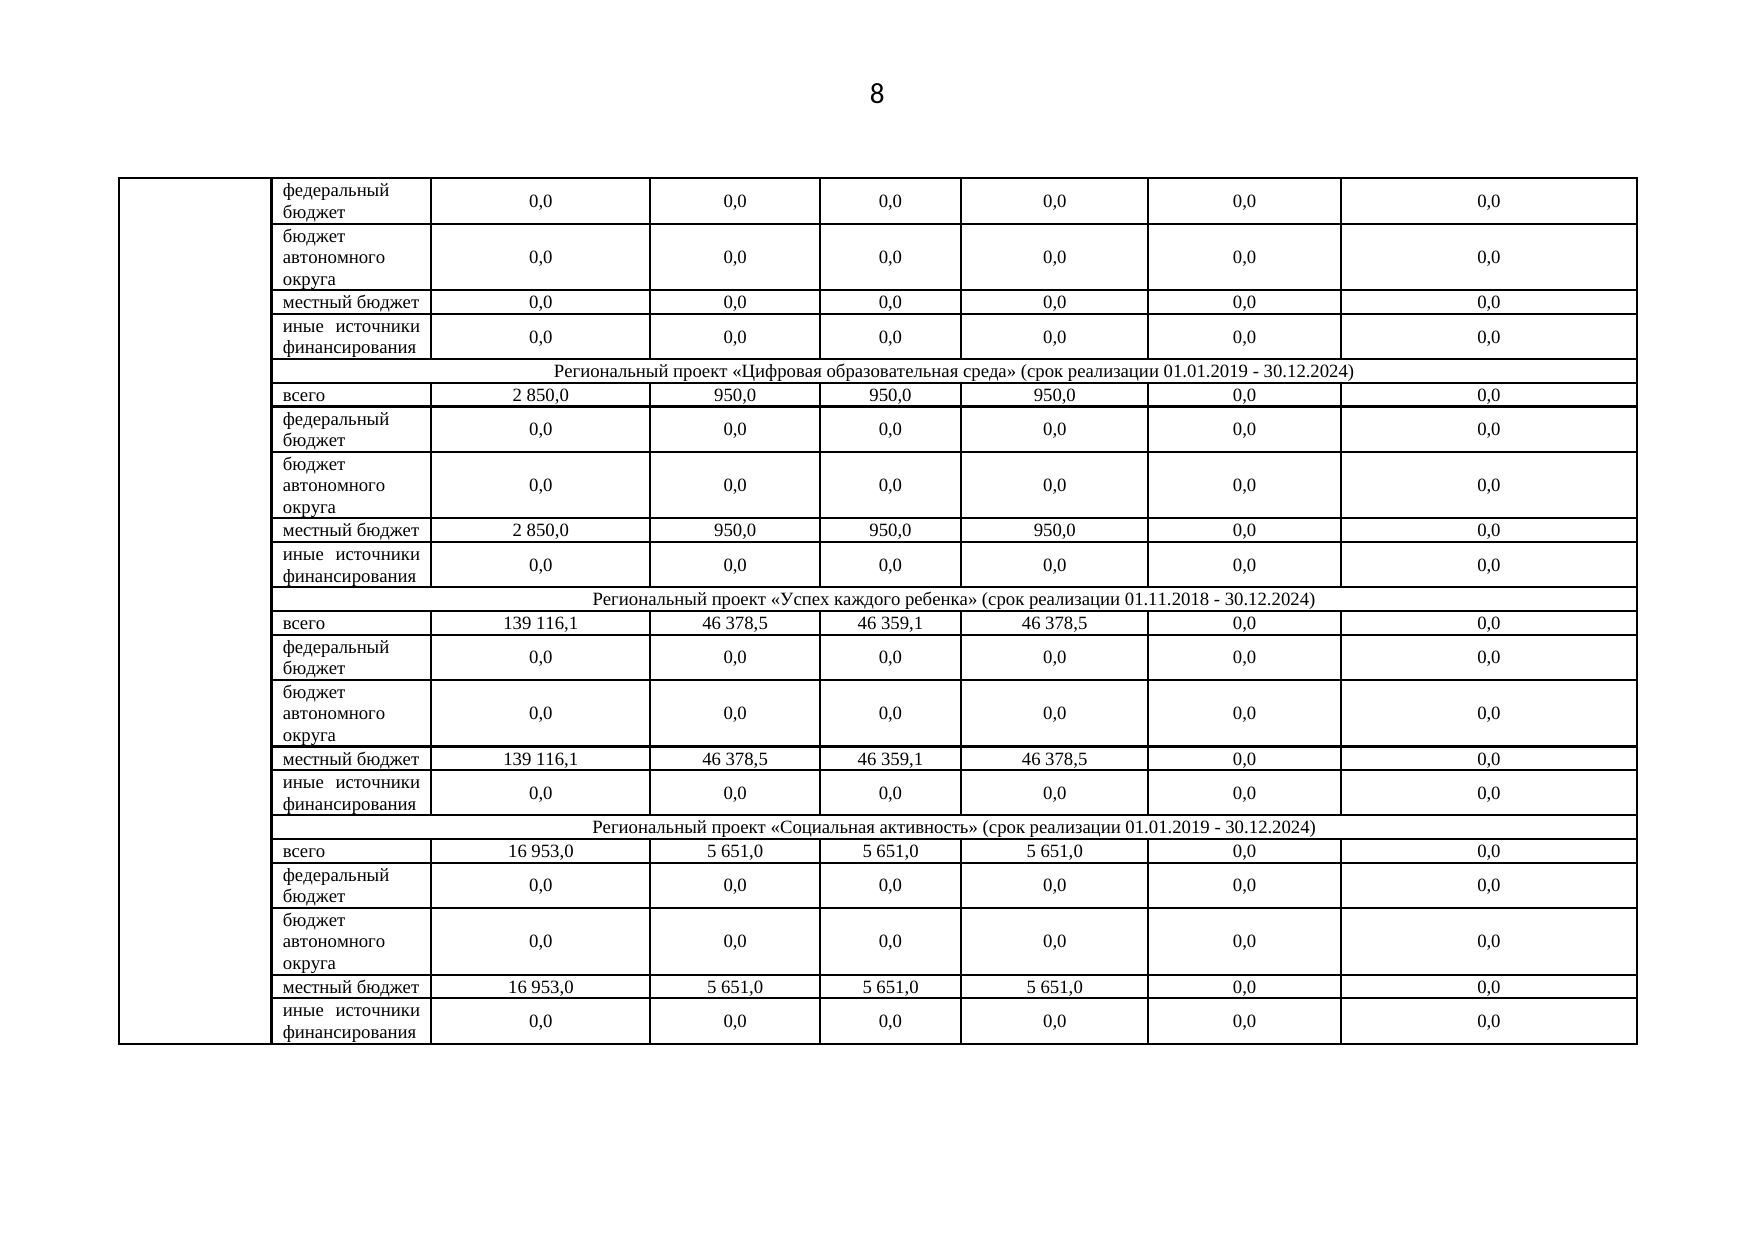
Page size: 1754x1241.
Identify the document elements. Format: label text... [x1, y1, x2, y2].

table_cell 0,0 [651, 291, 819, 313]
table_cell 0,0 [821, 225, 960, 289]
table_cell иные источники финансирования [273, 999, 430, 1042]
table_cell 0,0 [1149, 179, 1340, 222]
table_cell 0,0 [1342, 976, 1636, 997]
table_cell 0,0 [962, 999, 1147, 1042]
table_cell 0,0 [432, 408, 649, 451]
table_cell всего [273, 840, 430, 862]
table_cell 950,0 [962, 519, 1147, 541]
table_cell 0,0 [1342, 909, 1636, 973]
table_cell 0,0 [1149, 291, 1340, 313]
table_cell 0,0 [651, 408, 819, 451]
table_cell 0,0 [1149, 748, 1340, 769]
table_cell 0,0 [1149, 453, 1340, 517]
table_cell 0,0 [821, 771, 960, 814]
table_cell 0,0 [432, 864, 649, 907]
table_cell 46 359,1 [821, 748, 960, 769]
table_cell 139 116,1 [432, 612, 649, 633]
table_cell 950,0 [651, 384, 819, 405]
table_cell 0,0 [1342, 453, 1636, 517]
table_cell 0,0 [1342, 543, 1636, 586]
table_cell 0,0 [1342, 748, 1636, 769]
table_cell 0,0 [962, 315, 1147, 358]
table_cell 0,0 [821, 408, 960, 451]
table_cell 0,0 [821, 179, 960, 222]
table_cell 0,0 [432, 771, 649, 814]
table_cell 0,0 [432, 225, 649, 289]
table_cell 46 378,5 [651, 748, 819, 769]
table_cell 0,0 [821, 453, 960, 517]
table_cell Региональный проект «Социальная активность» (срок реализации 01.01.2019 - 30.12.2024) [273, 816, 1636, 838]
table_cell 950,0 [651, 519, 819, 541]
table_cell 16 953,0 [432, 976, 649, 997]
table_cell 5 651,0 [962, 976, 1147, 997]
table_cell 2 850,0 [432, 519, 649, 541]
table_cell местный бюджет [273, 748, 430, 769]
table_cell бюджет автономного округа [273, 909, 430, 973]
table_cell 0,0 [1342, 681, 1636, 745]
table_cell 0,0 [1342, 291, 1636, 313]
table_cell 0,0 [651, 909, 819, 973]
table_cell 0,0 [1149, 864, 1340, 907]
table_cell 0,0 [962, 453, 1147, 517]
table_cell федеральный бюджет [273, 864, 430, 907]
table_cell 46 378,5 [962, 612, 1147, 633]
table_cell 0,0 [651, 543, 819, 586]
table_cell бюджет автономного округа [273, 453, 430, 517]
table_cell всего [273, 384, 430, 405]
table_cell 0,0 [821, 315, 960, 358]
table_cell 0,0 [651, 225, 819, 289]
table_cell 46 359,1 [821, 612, 960, 633]
table_cell 0,0 [1149, 840, 1340, 862]
table_cell 0,0 [962, 291, 1147, 313]
table_cell 5 651,0 [651, 840, 819, 862]
table_cell 0,0 [821, 909, 960, 973]
table_cell 0,0 [1149, 543, 1340, 586]
table_cell иные источники финансирования [273, 771, 430, 814]
table_cell 950,0 [962, 384, 1147, 405]
table_cell 0,0 [1149, 225, 1340, 289]
table_cell 5 651,0 [962, 840, 1147, 862]
table_cell 0,0 [1149, 771, 1340, 814]
table_cell 0,0 [432, 315, 649, 358]
table_cell 0,0 [432, 453, 649, 517]
table_cell иные источники финансирования [273, 315, 430, 358]
table_cell 0,0 [1342, 179, 1636, 222]
table_cell 5 651,0 [651, 976, 819, 997]
table_cell 0,0 [432, 681, 649, 745]
table_cell 46 378,5 [651, 612, 819, 633]
table_cell 0,0 [1342, 771, 1636, 814]
table_cell федеральный бюджет [273, 636, 430, 679]
table_cell 0,0 [651, 864, 819, 907]
table_cell 0,0 [651, 681, 819, 745]
table_cell 0,0 [432, 999, 649, 1042]
table_cell 0,0 [1149, 315, 1340, 358]
table_cell 0,0 [1342, 999, 1636, 1042]
table_cell бюджет автономного округа [273, 681, 430, 745]
table_cell 0,0 [821, 681, 960, 745]
table_cell 16 953,0 [432, 840, 649, 862]
table_cell 0,0 [651, 999, 819, 1042]
table_cell 0,0 [1149, 909, 1340, 973]
table_cell 0,0 [432, 179, 649, 222]
table_cell 0,0 [1342, 384, 1636, 405]
table_cell 0,0 [962, 864, 1147, 907]
table_cell федеральный бюджет [273, 408, 430, 451]
table_cell 139 116,1 [432, 748, 649, 769]
table_cell 0,0 [651, 771, 819, 814]
table_cell 0,0 [432, 909, 649, 973]
table_cell 0,0 [962, 543, 1147, 586]
table_cell 0,0 [821, 291, 960, 313]
table_cell 0,0 [1149, 636, 1340, 679]
table_cell местный бюджет [273, 291, 430, 313]
table_cell 0,0 [1149, 976, 1340, 997]
table_cell 0,0 [1342, 612, 1636, 633]
table_cell 0,0 [821, 636, 960, 679]
table_cell 46 378,5 [962, 748, 1147, 769]
table_cell 0,0 [1149, 681, 1340, 745]
table_cell 0,0 [651, 315, 819, 358]
table_cell 0,0 [1149, 999, 1340, 1042]
table_cell 5 651,0 [821, 976, 960, 997]
table_cell 0,0 [1342, 225, 1636, 289]
table_cell 0,0 [432, 291, 649, 313]
table_cell 0,0 [962, 681, 1147, 745]
table_cell 0,0 [962, 909, 1147, 973]
table_cell 0,0 [1149, 612, 1340, 633]
table_cell 0,0 [1342, 864, 1636, 907]
table_cell 0,0 [962, 225, 1147, 289]
table_cell 0,0 [821, 543, 960, 586]
table_cell всего [273, 612, 430, 633]
table_cell 950,0 [821, 519, 960, 541]
table_cell бюджет автономного округа [273, 225, 430, 289]
table_cell 0,0 [651, 179, 819, 222]
table_cell 950,0 [821, 384, 960, 405]
table_cell 0,0 [962, 771, 1147, 814]
table_cell 0,0 [432, 543, 649, 586]
table_cell федеральный бюджет [273, 179, 430, 222]
table_cell местный бюджет [273, 976, 430, 997]
table_cell 0,0 [1342, 636, 1636, 679]
table_cell 0,0 [1149, 519, 1340, 541]
table_cell 0,0 [1149, 408, 1340, 451]
table_cell 0,0 [1342, 315, 1636, 358]
table_cell иные источники финансирования [273, 543, 430, 586]
table_cell 0,0 [432, 636, 649, 679]
table_cell 0,0 [651, 453, 819, 517]
table_cell 0,0 [962, 408, 1147, 451]
table_cell 0,0 [821, 999, 960, 1042]
table_cell Региональный проект «Успех каждого ребенка» (срок реализации 01.11.2018 - 30.12.2024) [273, 588, 1636, 610]
table_cell 0,0 [1342, 840, 1636, 862]
table_cell 5 651,0 [821, 840, 960, 862]
table_cell 0,0 [962, 636, 1147, 679]
table_cell 0,0 [1342, 408, 1636, 451]
table_cell 0,0 [821, 864, 960, 907]
table_cell Региональный проект «Цифровая образовательная среда» (срок реализации 01.01.2019 - 30.12.2024) [273, 360, 1636, 382]
table_cell 0,0 [651, 636, 819, 679]
table_cell 0,0 [1342, 519, 1636, 541]
table_cell местный бюджет [273, 519, 430, 541]
table_cell 0,0 [962, 179, 1147, 222]
table_cell 0,0 [1149, 384, 1340, 405]
table_cell 2 850,0 [432, 384, 649, 405]
